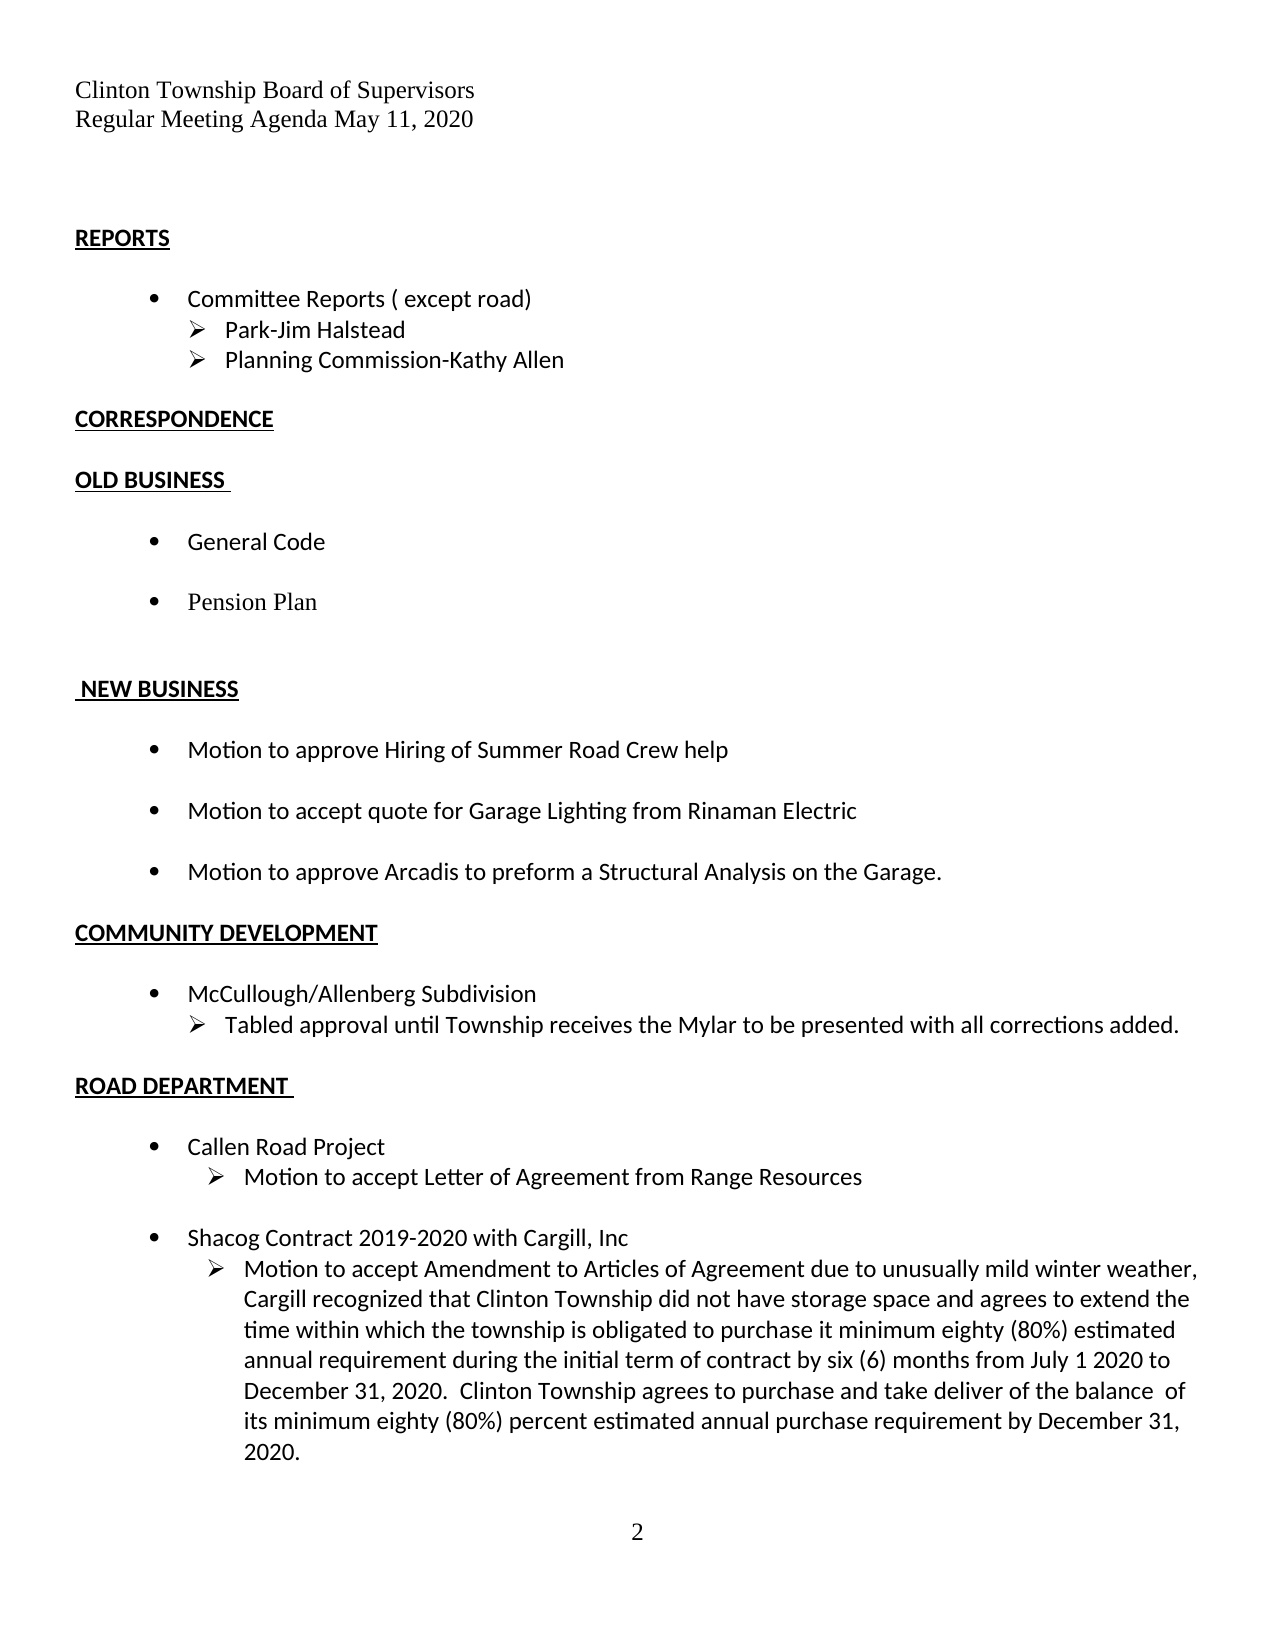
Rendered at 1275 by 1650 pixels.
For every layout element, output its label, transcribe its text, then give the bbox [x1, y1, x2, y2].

list General Code [150, 526, 1200, 556]
list Motion to accept Amendment to Articles of Agreement due to unusually mild winter weather, Cargill recognized that Clinton Township did not have storage space and agrees to extend the time within which the township is obligated to purchase it minimum eighty (80%) estimated annual requirement during the initial term of contract by six (6) months from July 1 2020 to December 31, 2020. Clinton Township agrees to purchase and take deliver of the balance of its minimum eighty (80%) percent estimated annual purchase requirement by December 31, 2020. [206, 1253, 1200, 1467]
list Motion to approve Hiring of Summer Road Crew help [150, 734, 1200, 764]
list REPORTS [75, 222, 1200, 253]
list Shacog Contract 2019-2020 with Cargill, Inc [150, 1222, 1200, 1253]
text OLD BUSINESS [75, 465, 1200, 495]
text NEW BUSINESS [75, 673, 1200, 703]
text COMMUNITY DEVELOPMENT [75, 917, 1200, 948]
text ROAD DEPARTMENT [75, 1070, 1200, 1100]
list Callen Road Project [150, 1131, 1200, 1161]
list Pension Plan [150, 587, 1200, 616]
list Motion to accept Letter of Agreement from Range Resources [206, 1161, 1200, 1192]
list Motion to accept quote for Garage Lighting from Rinaman Electric [150, 795, 1200, 826]
list Park-Jim Halstead [187, 314, 1200, 344]
list Planning Commission-Kathy Allen [187, 344, 1200, 375]
text CORRESPONDENCE [75, 404, 1200, 434]
list Committee Reports ( except road) [150, 283, 1200, 314]
list Tabled approval until Township receives the Mylar to be presented with all corrections added. [187, 1009, 1200, 1039]
list Motion to approve Arcadis to preform a Structural Analysis on the Garage. [150, 856, 1200, 887]
list McCullough/Allenberg Subdivision [150, 978, 1200, 1009]
